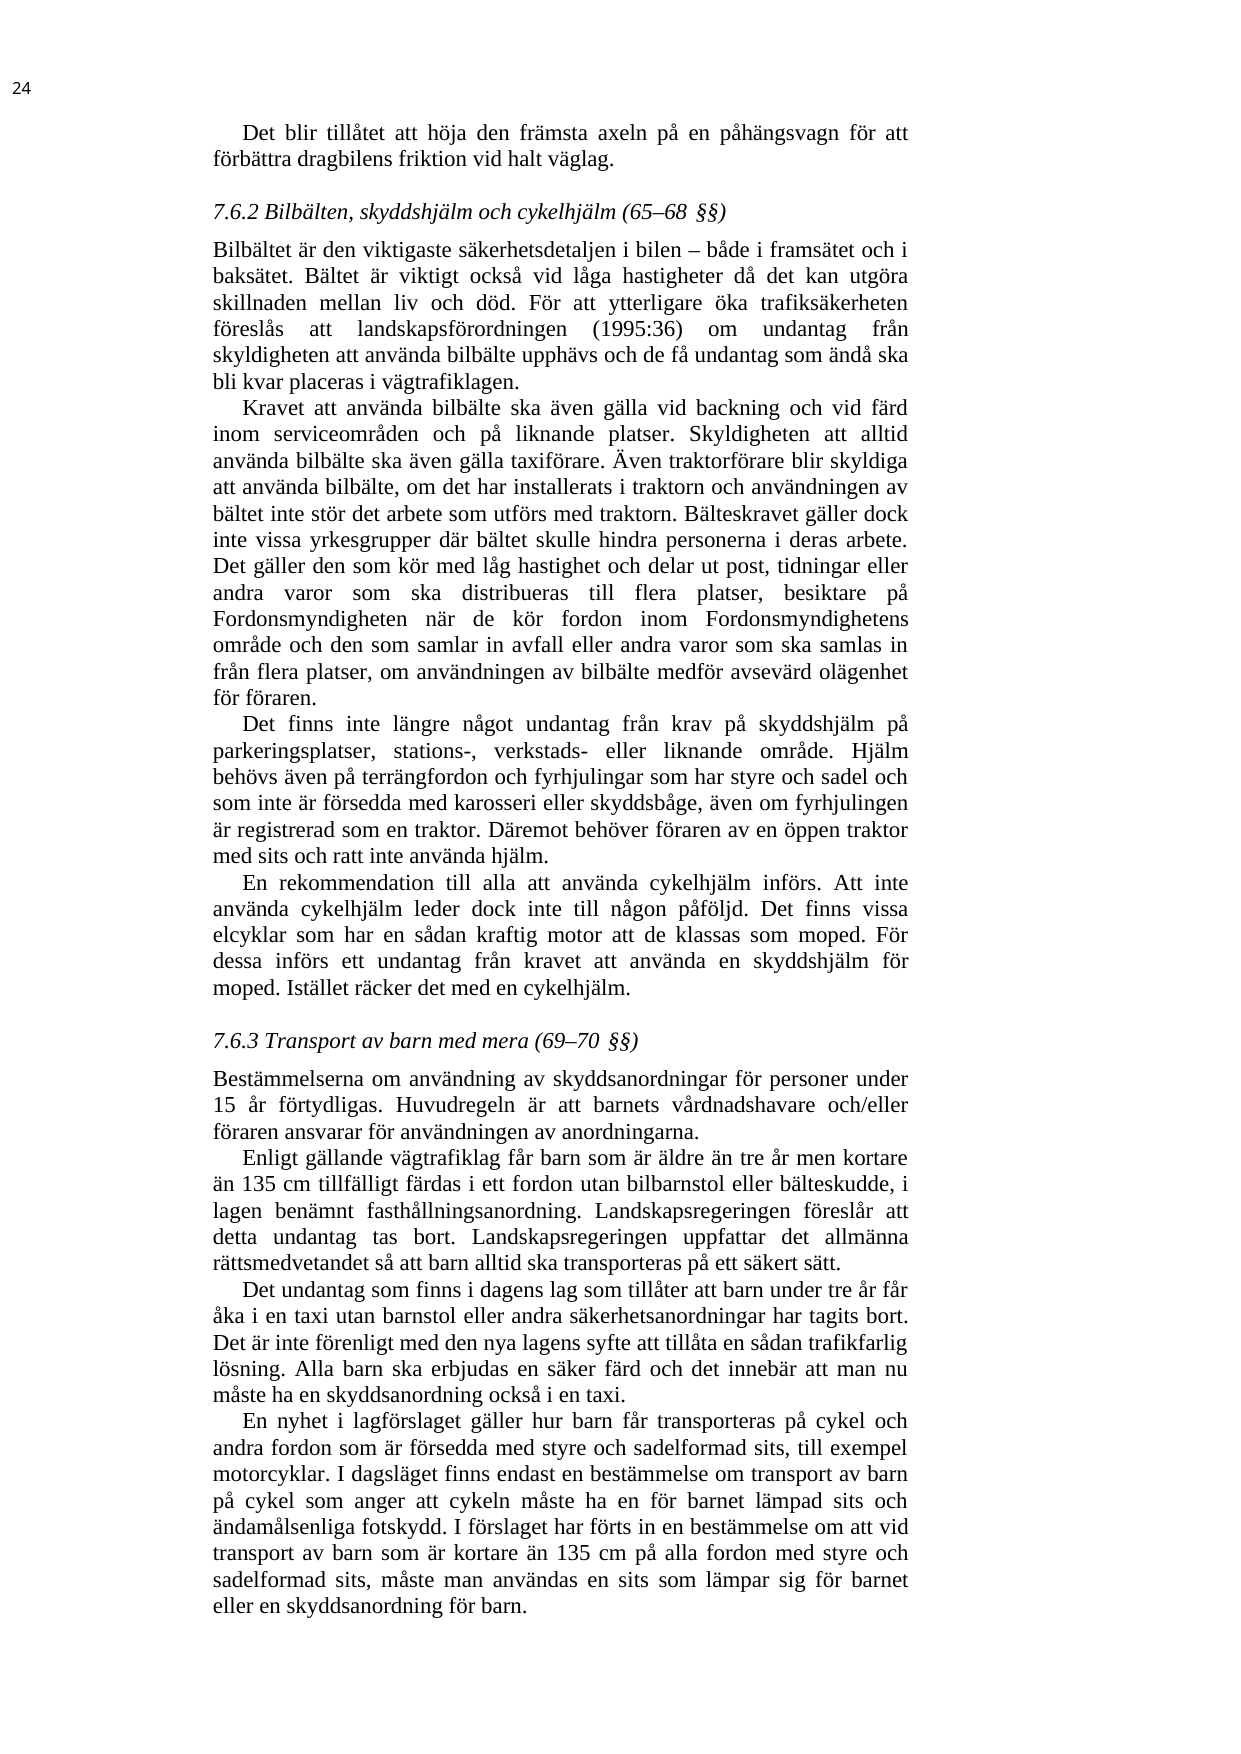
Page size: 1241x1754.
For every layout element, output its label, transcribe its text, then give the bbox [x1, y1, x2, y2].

text Det undantag som finns i dagens lag som tillåter att barn under tre år får åka i en taxi utan barnstol eller andra säkerhetsanordningar har tagits bort. Det är inte förenligt med den nya lagens syfte att tillåta en sådan trafikfarlig lösning. Alla barn ska erbjudas en säker färd och det innebär att man nu måste ha en skyddsanordning också i en taxi. [213, 1276, 909, 1408]
text En nyhet i lagförslaget gäller hur barn får transporteras på cykel och andra fordon som är försedda med styre och sadelformad sits, till exempel motorcyklar. I dagsläget finns endast en bestämmelse om transport av barn på cykel som anger att cykeln måste ha en för barnet lämpad sits och ändamålsenliga fotskydd. I förslaget har förts in en bestämmelse om att vid transport av barn som är kortare än 135 cm på alla fordon med styre och sadelformad sits, måste man användas en sits som lämpar sig för barnet eller en skyddsanordning för barn. [213, 1408, 909, 1618]
text Det blir tillåtet att höja den främsta axeln på en påhängsvagn för att förbättra dragbilens friktion vid halt väglag. [213, 119, 909, 171]
text 7.6.2 Bilbälten, skyddshjälm och cykelhjälm (65–68 §§) [213, 198, 909, 224]
text Bestämmelserna om användning av skyddsanordningar för personer under 15 år förtydligas. Huvudregeln är att barnets vårdnadshavare och/eller föraren ansvarar för användningen av anordningarna. [213, 1065, 909, 1144]
text Bilbältet är den viktigaste säkerhetsdetaljen i bilen – både i framsätet och i baksätet. Bältet är viktigt också vid låga hastigheter då det kan utgöra skillnaden mellan liv och död. För att ytterligare öka trafiksäkerheten föreslås att landskapsförordningen (1995:36) om undantag från skyldigheten att använda bilbälte upphävs och de få undantag som ändå ska bli kvar placeras i vägtrafiklagen. [213, 236, 909, 394]
text Det finns inte längre något undantag från krav på skyddshjälm på parkeringsplatser, stations-, verkstads- eller liknande område. Hjälm behövs även på terrängfordon och fyrhjulingar som har styre och sadel och som inte är försedda med karosseri eller skyddsbåge, även om fyrhjulingen är registrerad som en traktor. Däremot behöver föraren av en öppen traktor med sits och ratt inte använda hjälm. [213, 710, 909, 868]
text 7.6.3 Transport av barn med mera (69–70 §§) [213, 1027, 909, 1053]
text En rekommendation till alla att använda cykelhjälm införs. Att inte använda cykelhjälm leder dock inte till någon påföljd. Det finns vissa elcyklar som har en sådan kraftig motor att de klassas som moped. För dessa införs ett undantag från kravet att använda en skyddshjälm för moped. Istället räcker det med en cykelhjälm. [213, 868, 909, 1000]
text Kravet att använda bilbälte ska även gälla vid backning och vid färd inom serviceområden och på liknande platser. Skyldigheten att alltid använda bilbälte ska även gälla taxiförare. Även traktorförare blir skyldiga att använda bilbälte, om det har installerats i traktorn och användningen av bältet inte stör det arbete som utförs med traktorn. Bälteskravet gäller dock inte vissa yrkesgrupper där bältet skulle hindra personerna i deras arbete. Det gäller den som kör med låg hastighet och delar ut post, tidningar eller andra varor som ska distribueras till flera platser, besiktare på Fordonsmyndigheten när de kör fordon inom Fordonsmyndighetens område och den som samlar in avfall eller andra varor som ska samlas in från flera platser, om användningen av bilbälte medför avsevärd olägenhet för föraren. [213, 394, 909, 710]
text Enligt gällande vägtrafiklag får barn som är äldre än tre år men kortare än 135 cm tillfälligt färdas i ett fordon utan bilbarnstol eller bälteskudde, i lagen benämnt fasthållningsanordning. Landskapsregeringen föreslår att detta undantag tas bort. Landskapsregeringen uppfattar det allmänna rättsmedvetandet så att barn alltid ska transporteras på ett säkert sätt. [213, 1144, 909, 1276]
